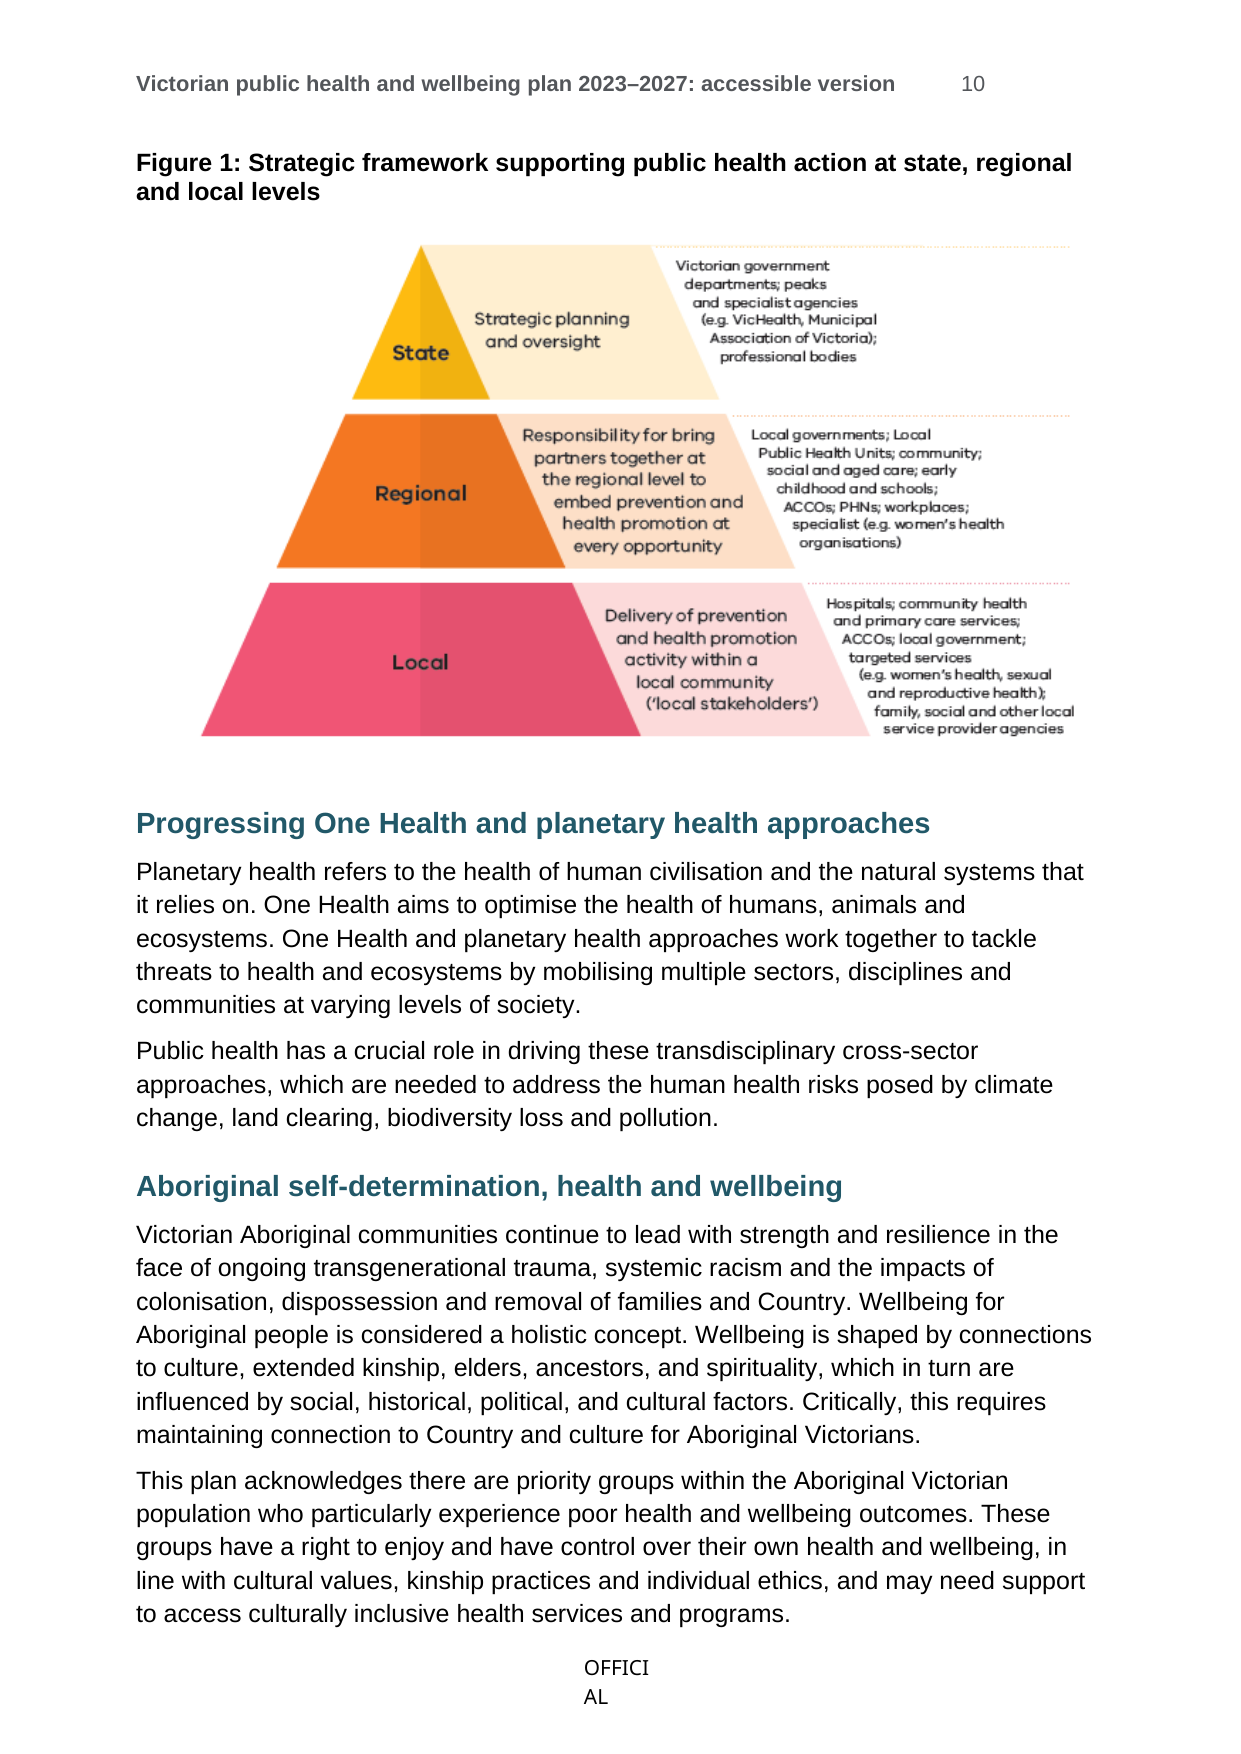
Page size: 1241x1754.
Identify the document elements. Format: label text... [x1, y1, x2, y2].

picture [135, 217, 1098, 769]
text Victorian Aboriginal communities continue to lead with strength and resilience in the face of ongoing transgenerational trauma, systemic racism and the impacts of colonisation, dispossession and removal of families and Country. Wellbeing for Aboriginal people is considered a holistic concept. Wellbeing is shaped by connections to culture, extended kinship, elders, ancestors, and spirituality, which in turn are influenced by social, historical, political, and cultural factors. Critically, this requires maintaining connection to Country and culture for Aboriginal Victorians. [136, 1215, 1104, 1448]
text Planetary health refers to the health of human civilisation and the natural systems that it relies on. One Health aims to optimise the health of humans, animals and ecosystems. One Health and planetary health approaches work together to tackle threats to health and ecosystems by mobilising multiple sectors, disciplines and communities at varying levels of society. [136, 852, 1104, 1019]
subtitle Aboriginal self-determination, health and wellbeing [136, 1169, 1104, 1203]
subtitle Progressing One Health and planetary health approaches [136, 806, 1104, 840]
text Figure 1: Strategic framework supporting public health action at state, regional and local levels [136, 148, 1104, 205]
text Public health has a crucial role in driving these transdisciplinary cross-sector approaches, which are needed to address the human health risks posed by climate change, land clearing, biodiversity loss and pollution. [136, 1032, 1104, 1132]
text This plan acknowledges there are priority groups within the Aboriginal Victorian population who particularly experience poor health and wellbeing outcomes. These groups have a right to enjoy and have control over their own health and wellbeing, in line with cultural values, kinship practices and individual ethics, and may need support to access culturally inclusive health services and programs. [136, 1461, 1104, 1628]
